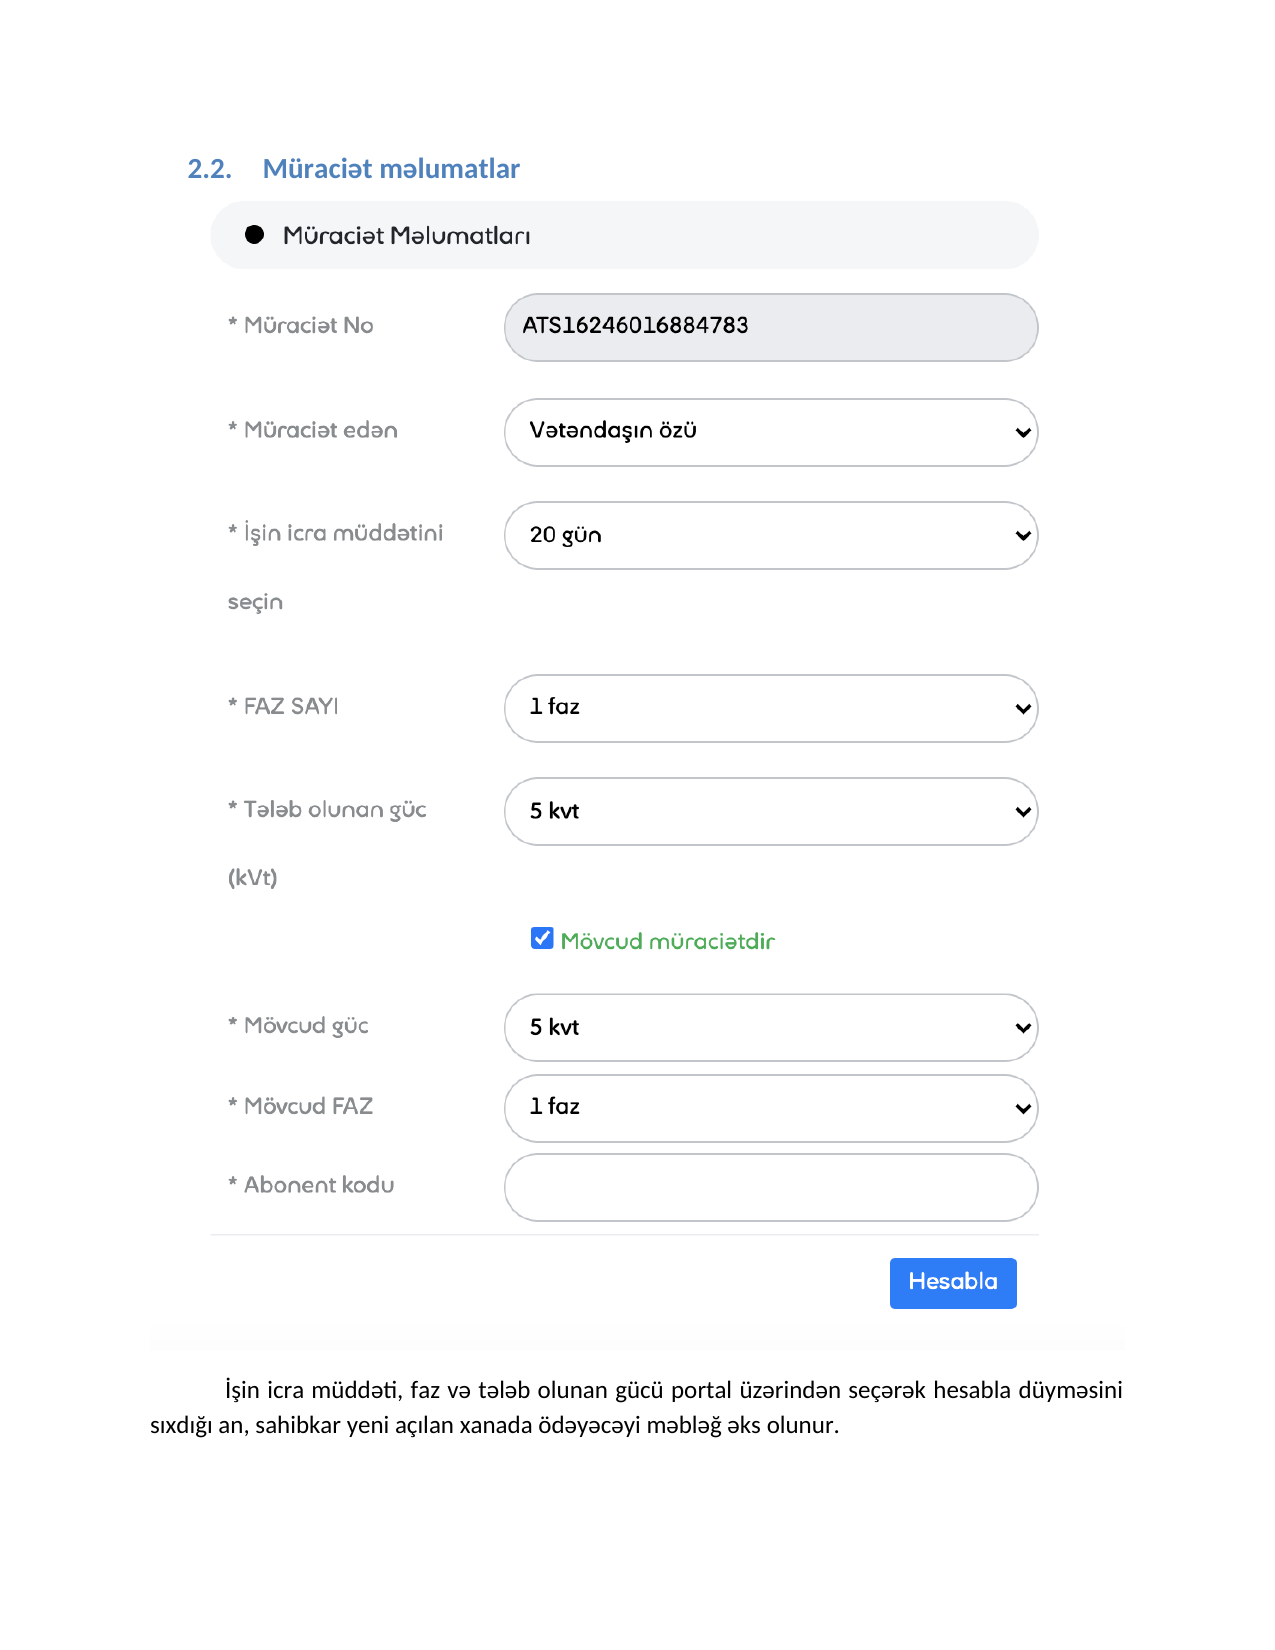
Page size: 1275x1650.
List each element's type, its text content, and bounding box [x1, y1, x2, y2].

picture [150, 191, 1125, 1350]
text İşin icra müddəti, faz və tələb olunan gücü portal üzərindən seçərək hesabla düyməsini sıxdığı an, sahibkar yeni açılan xanada ödəyəcəyi məbləğ əks olunur. [150, 1374, 1125, 1439]
subtitle Müraciət məlumatlar [187, 150, 1125, 186]
